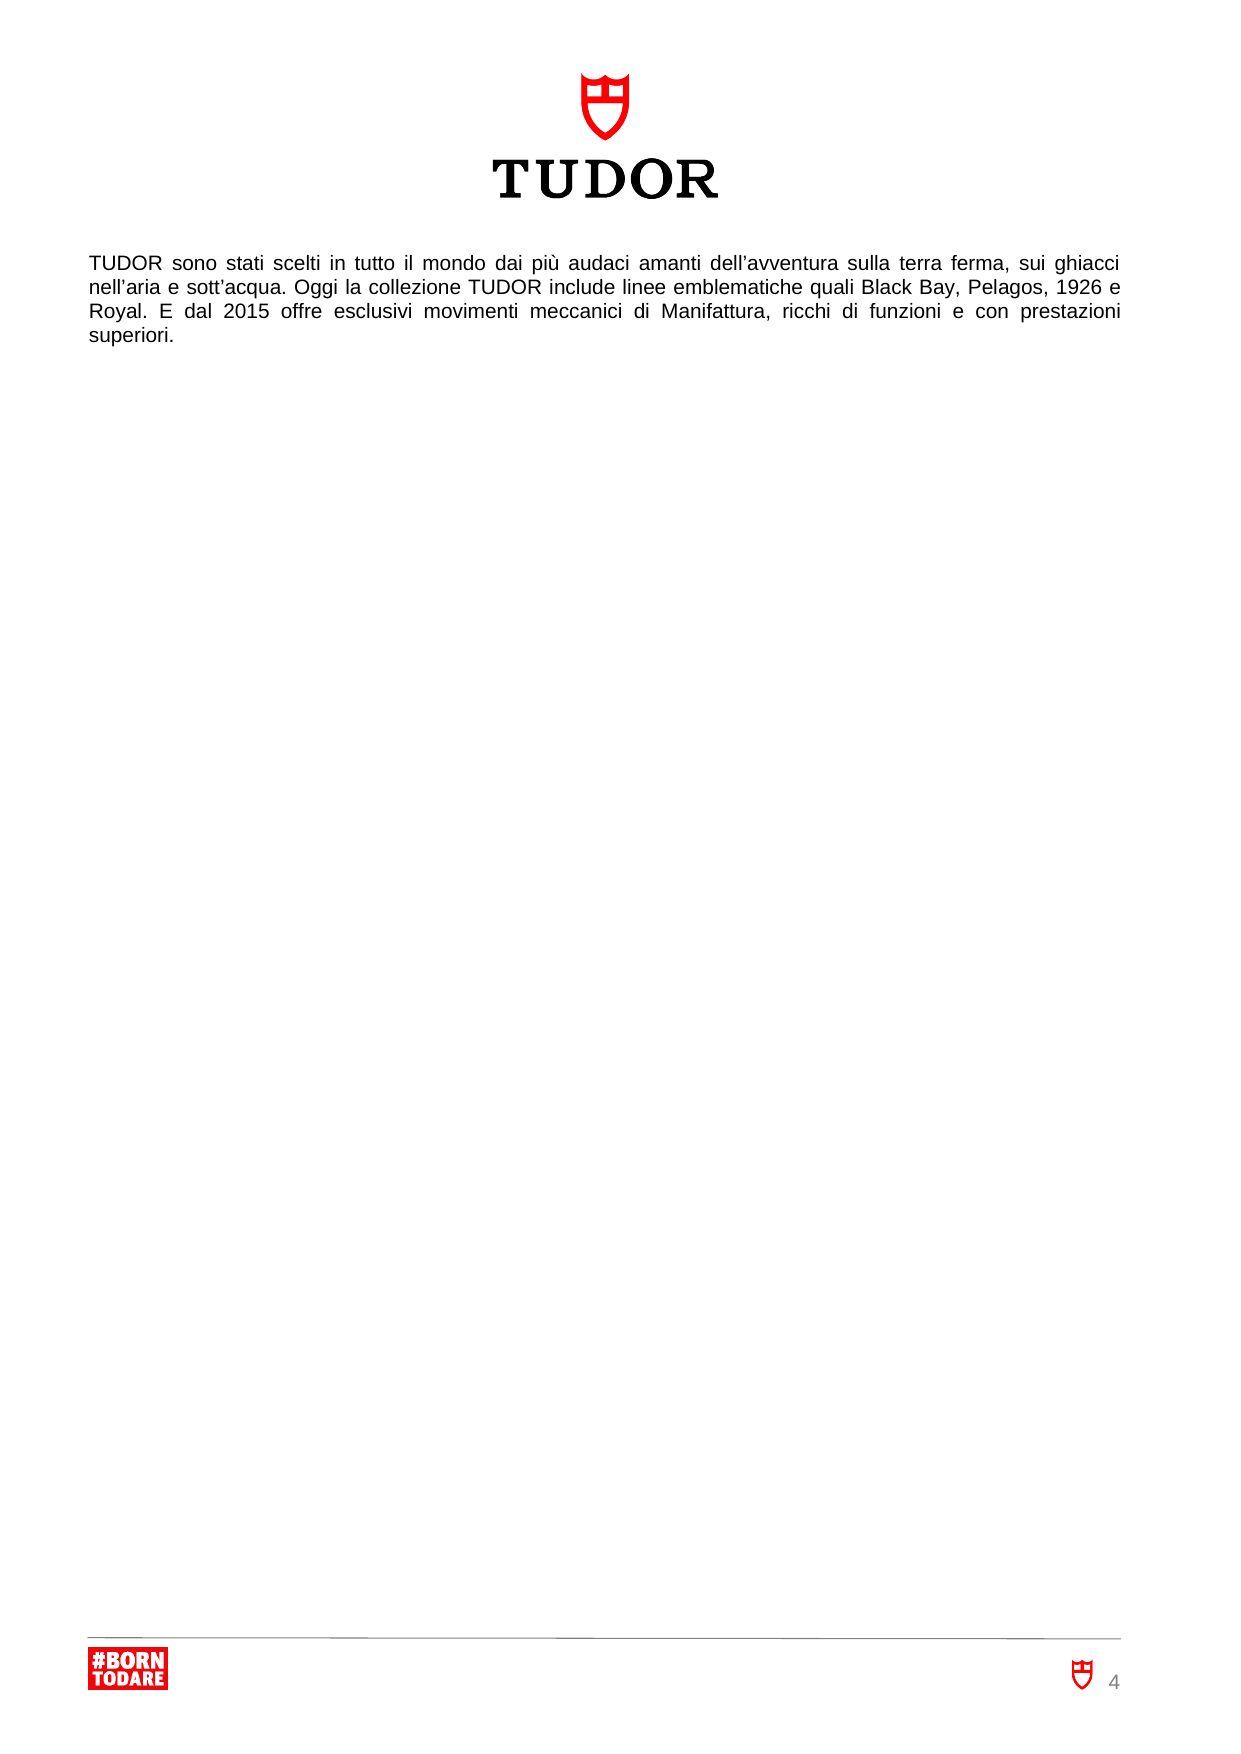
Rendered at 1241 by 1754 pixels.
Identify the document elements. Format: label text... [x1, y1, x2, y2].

picture [88, 1647, 168, 1690]
picture [492, 73, 718, 199]
picture [1072, 1659, 1093, 1690]
